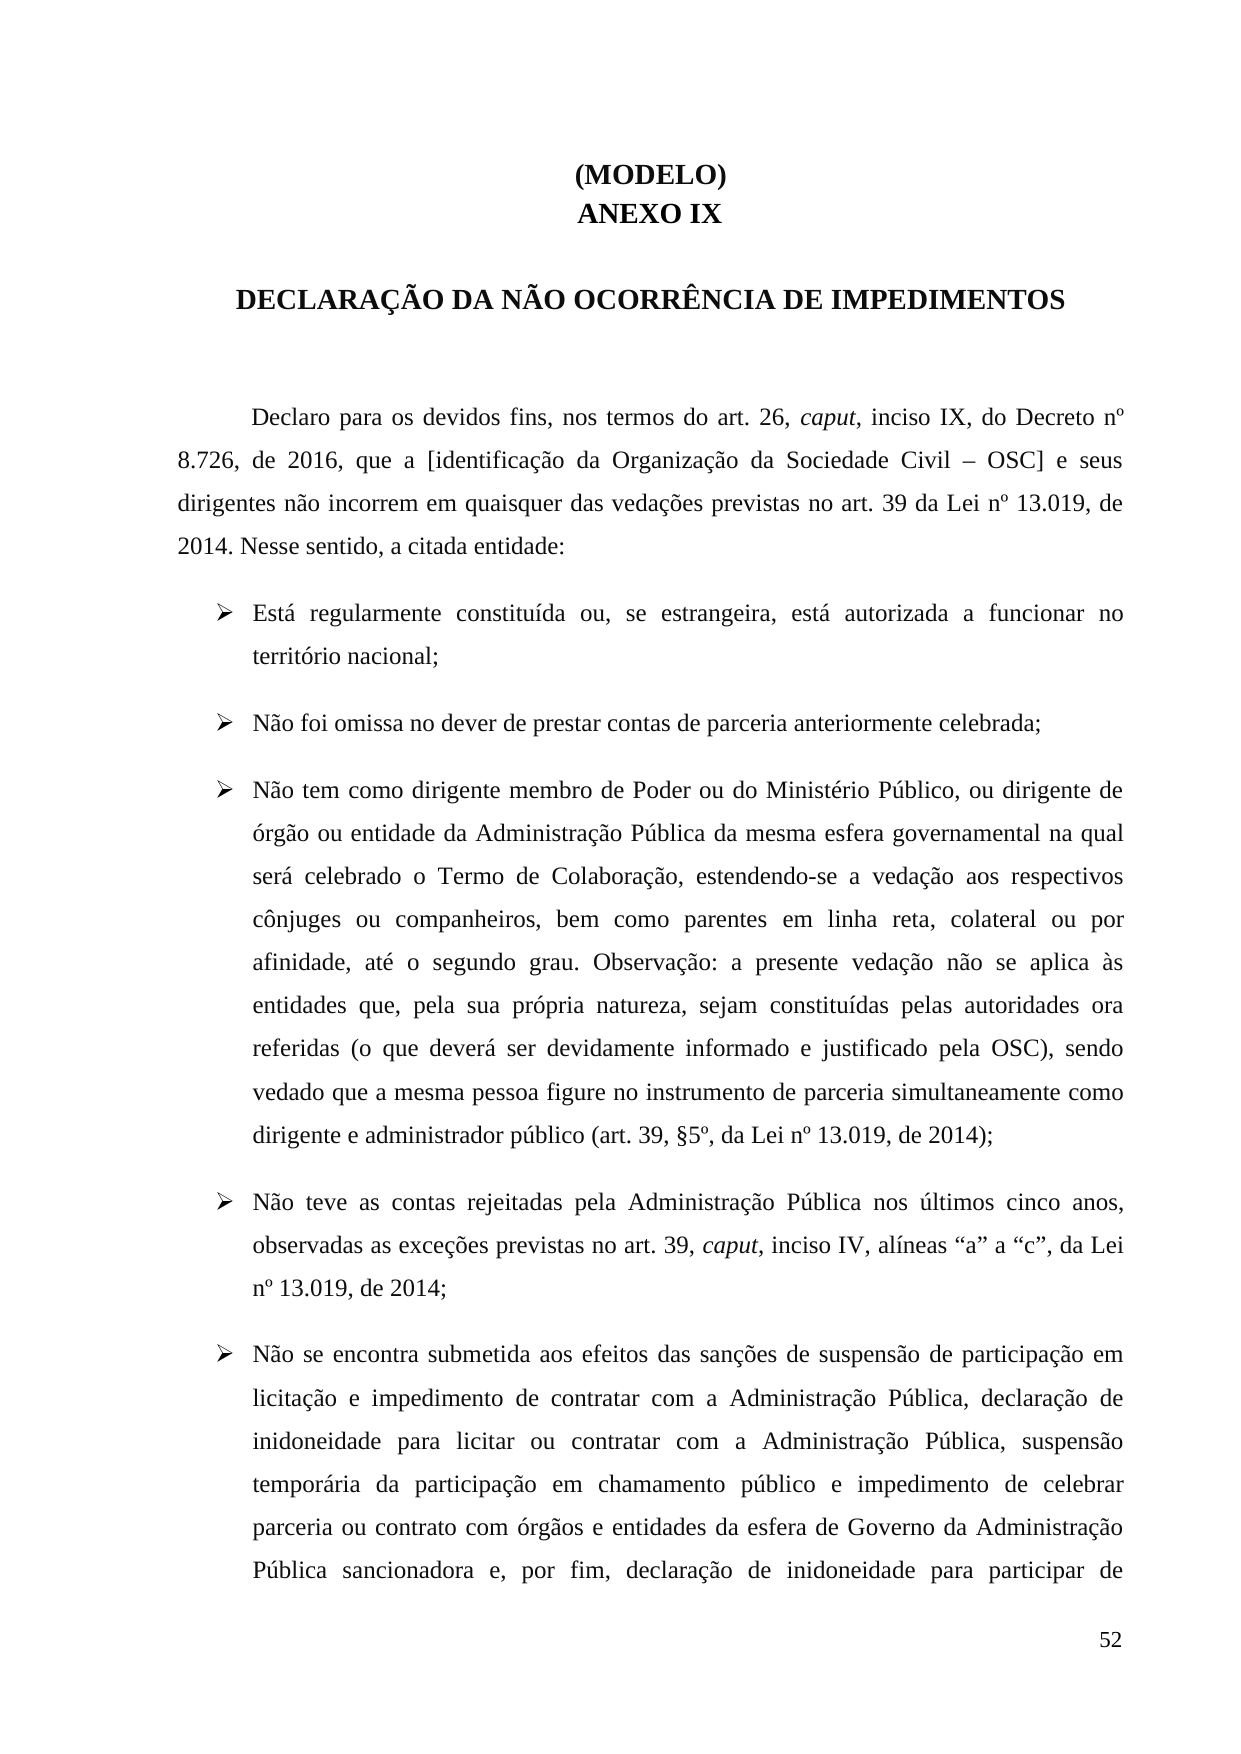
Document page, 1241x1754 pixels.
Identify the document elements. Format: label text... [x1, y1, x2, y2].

list Não teve as contas rejeitadas pela Administração Pública nos últimos cinco anos, observadas as exceções previstas no art. 39, caput, inciso IV, alíneas “a” a “c”, da Lei nº 13.019, de 2014; [215, 1187, 1124, 1302]
subtitle (MODELO) [177, 157, 1124, 191]
subtitle DECLARAÇÃO DA NÃO OCORRÊNCIA DE IMPEDIMENTOS [177, 282, 1124, 316]
list Não foi omissa no dever de prestar contas de parceria anteriormente celebrada; [215, 708, 1124, 737]
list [215, 1339, 1124, 1584]
list Está regularmente constituída ou, se estrangeira, está autorizada a funcionar no território nacional; [215, 598, 1124, 670]
subtitle ANEXO IX [177, 197, 1122, 230]
list Não tem como dirigente membro de Poder ou do Ministério Público, ou dirigente de órgão ou entidade da Administração Pública da mesma esfera governamental na qual será celebrado o Termo de Colaboração, estendendo-se a vedação aos respectivos cônjuges ou companheiros, bem como parentes em linha reta, colateral ou por afinidade, até o segundo grau. Observação: a presente vedação não se aplica às entidades que, pela sua própria natureza, sejam constituídas pelas autoridades ora referidas (o que deverá ser devidamente informado e justificado pela OSC), sendo vedado que a mesma pessoa figure no instrumento de parceria simultaneamente como dirigente e administrador público (art. 39, §5º, da Lei nº 13.019, de 2014); [215, 775, 1124, 1148]
text Declaro para os devidos fins, nos termos do art. 26, caput, inciso IX, do Decreto nº 8.726, de 2016, que a [identificação da Organização da Sociedade Civil – OSC] e seus dirigentes não incorrem em quaisquer das vedações previstas no art. 39 da Lei nº 13.019, de 2014. Nesse sentido, a citada entidade: [177, 402, 1124, 560]
